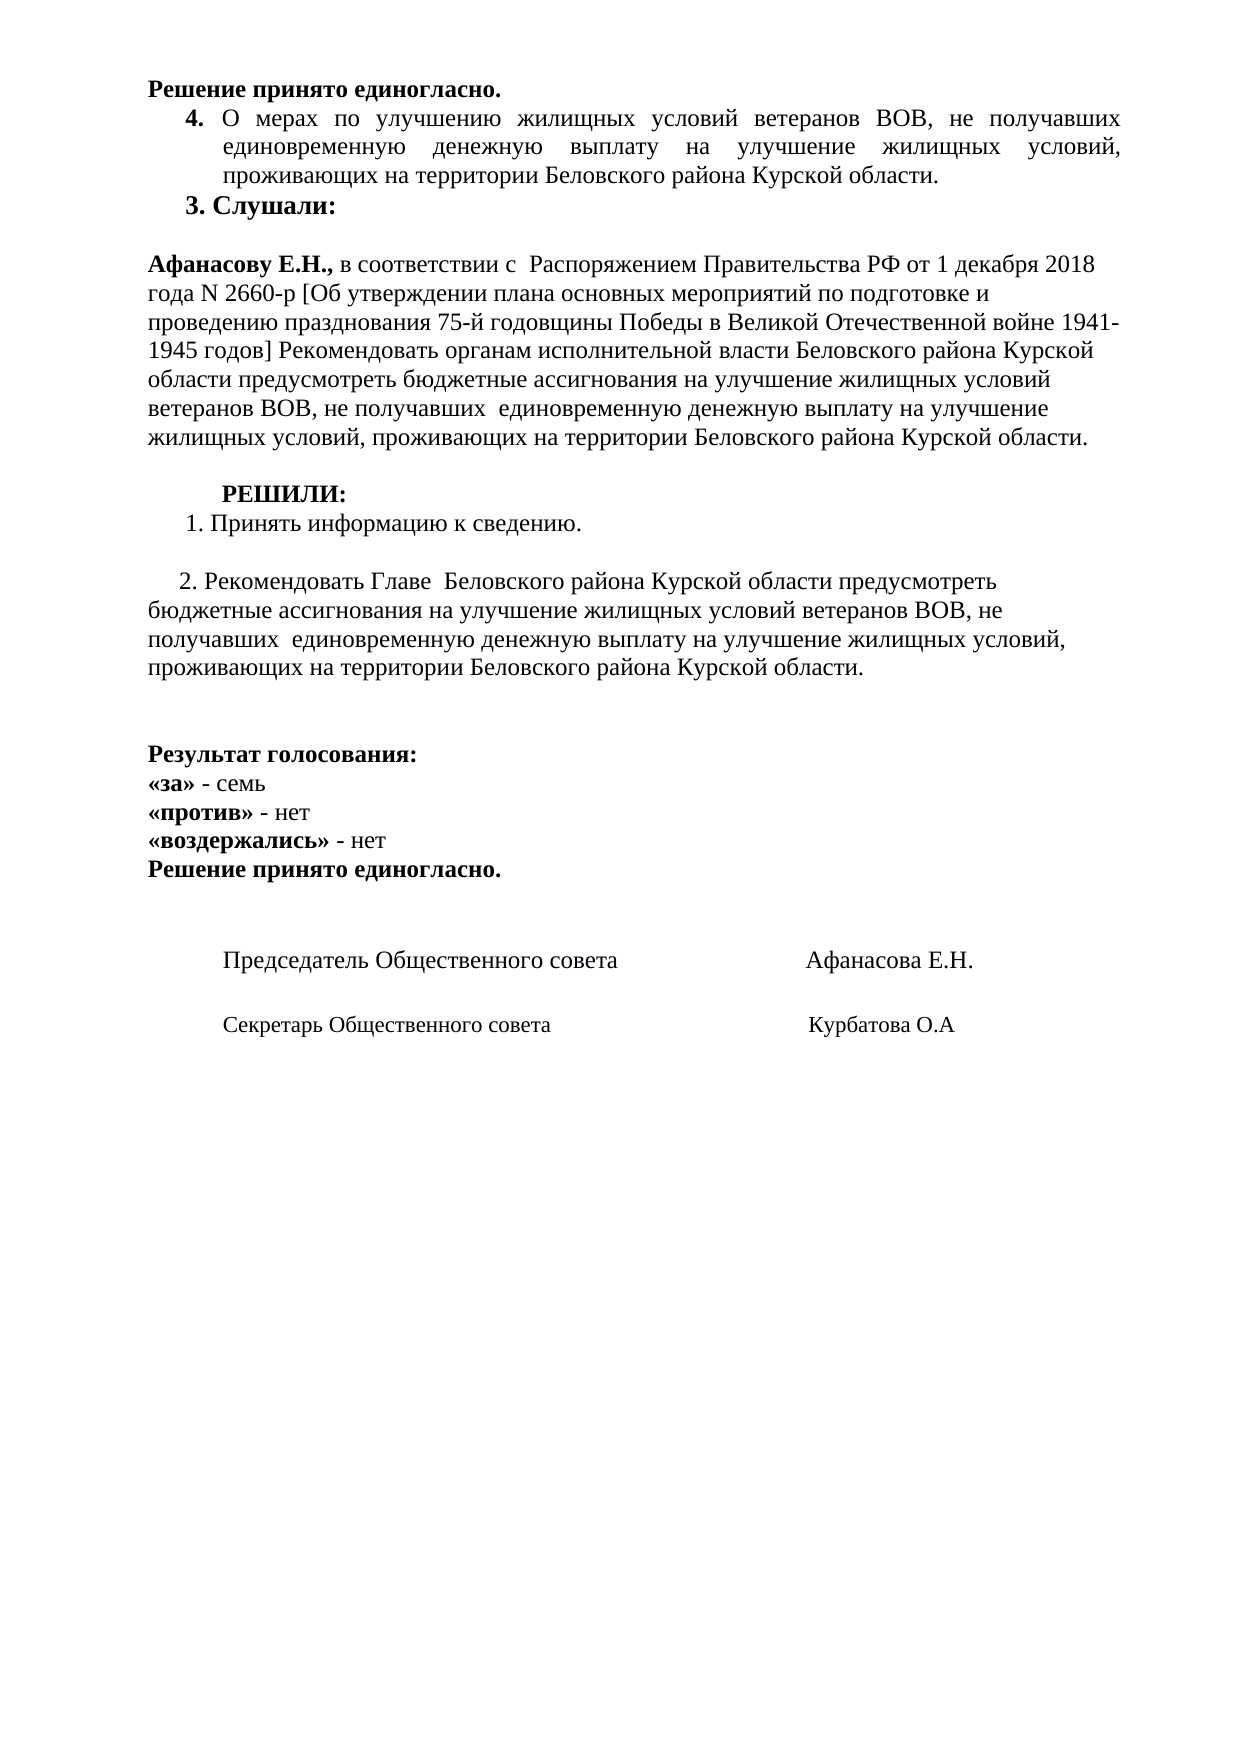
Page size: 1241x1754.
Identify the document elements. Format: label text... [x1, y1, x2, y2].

list О мерах по улучшению жилищных условий ветеранов ВОВ, не получавших единовременную денежную выплату на улучшение жилищных условий, проживающих на территории Беловского района Курской области. [185, 103, 1122, 189]
text 1. Принять информацию к сведению. [148, 508, 1122, 537]
text Результат голосования: [148, 739, 1122, 768]
text Решение принято единогласно. [148, 854, 1122, 883]
text Секретарь Общественного совета Курбатова О.А [223, 1011, 1122, 1037]
text РЕШИЛИ: [148, 479, 1122, 508]
text Афанасову Е.Н., в соответствии с Распоряжением Правительства РФ от 1 декабря 2018 года N 2660-р [Об утверждении плана основных мероприятий по подготовке и проведению празднования 75-й годовщины Победы в Великой Отечественной войне 1941-1945 годов] Рекомендовать органам исполнительной власти Беловского района Курской области предусмотреть бюджетные ассигнования на улучшение жилищных условий ветеранов ВОВ, не получавших единовременную денежную выплату на улучшение жилищных условий, проживающих на территории Беловского района Курской области. [148, 249, 1122, 450]
text 3. Слушали: [185, 189, 1122, 220]
text Решение принято единогласно. [148, 74, 1122, 103]
text «за» - семь [148, 768, 1122, 797]
text «воздержались» - нет [148, 825, 1122, 854]
text 2. Рекомендовать Главе Беловского района Курской области предусмотреть бюджетные ассигнования на улучшение жилищных условий ветеранов ВОВ, не получавших единовременную денежную выплату на улучшение жилищных условий, проживающих на территории Беловского района Курской области. [148, 566, 1122, 681]
text Председатель Общественного совета Афанасова Е.Н. [223, 945, 1122, 973]
text «против» - нет [148, 797, 1122, 825]
